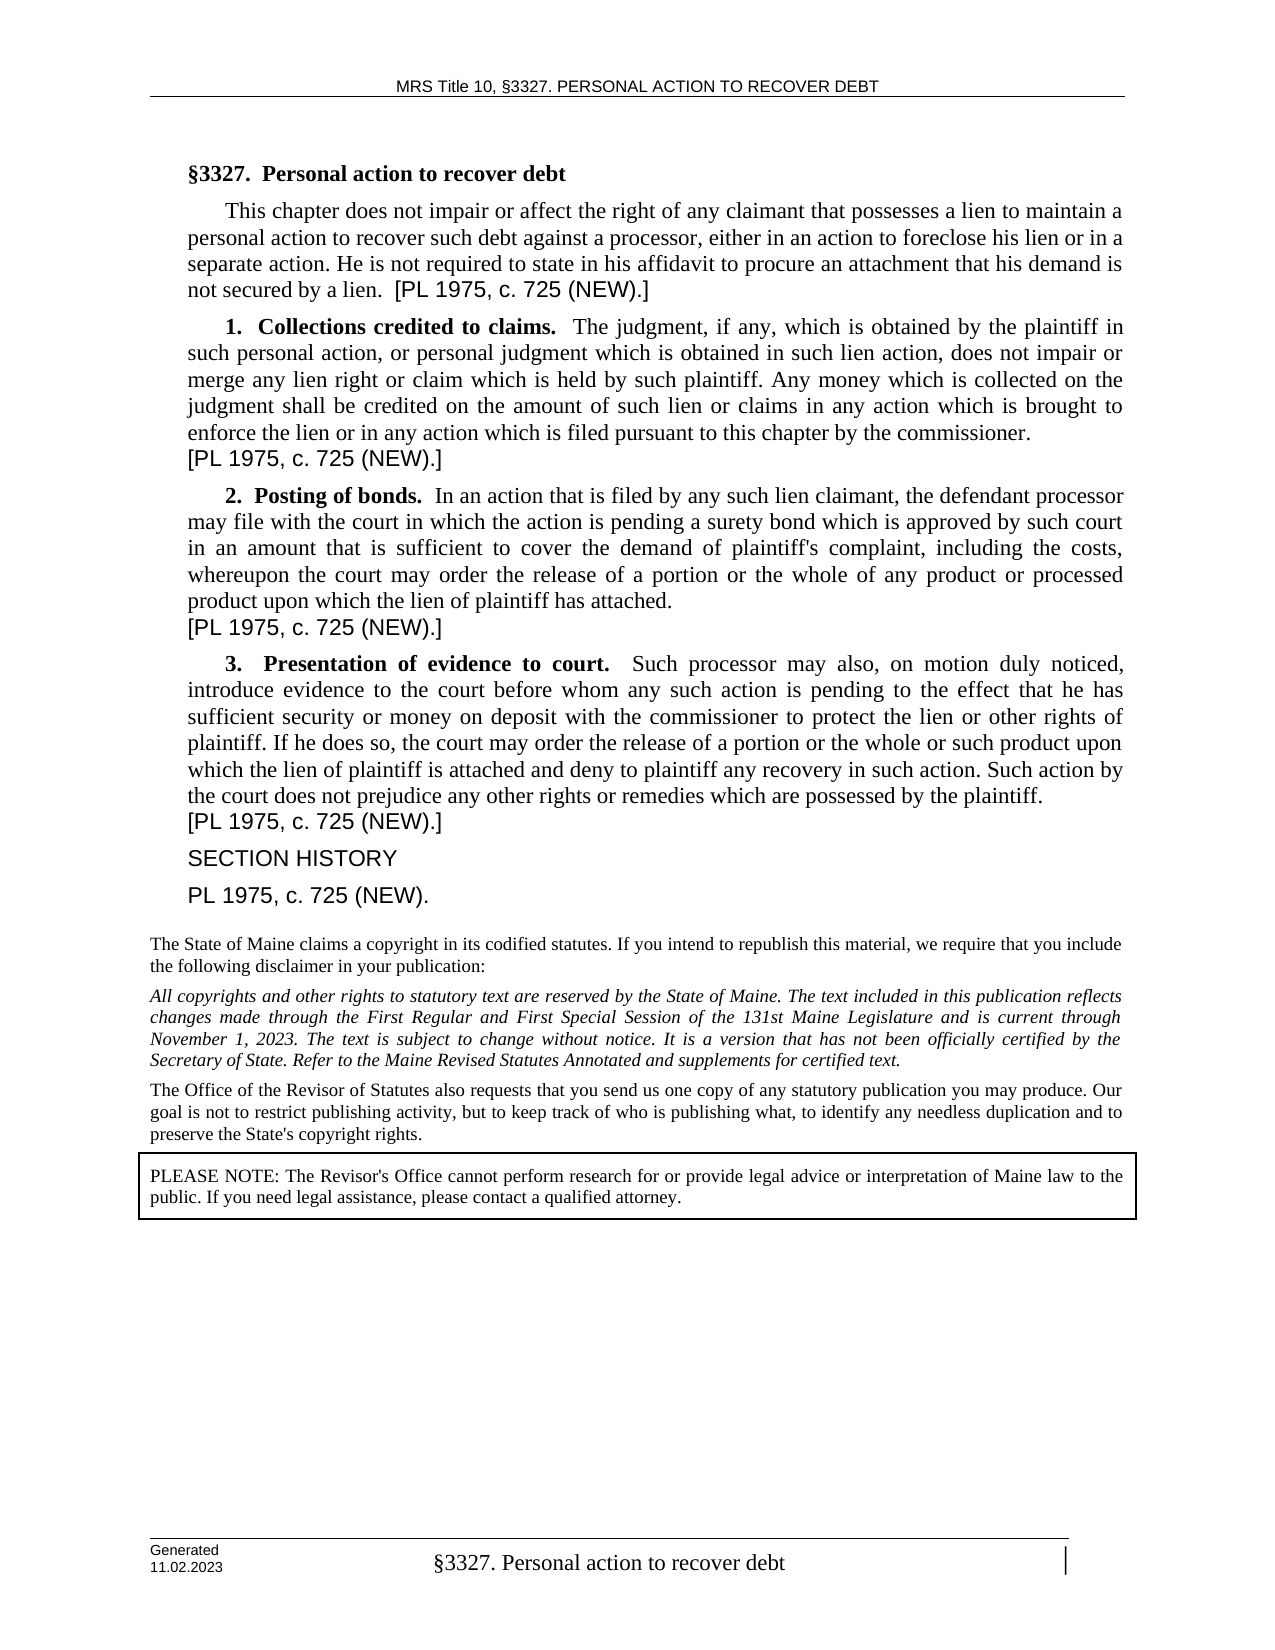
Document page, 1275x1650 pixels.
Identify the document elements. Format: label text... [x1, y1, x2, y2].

text PLEASE NOTE: The Revisor's Office cannot perform research for or provide legal advice or interpretation of Maine law to the public. If you need legal assistance, please contact a qualified attorney. [140, 1154, 1135, 1218]
text The Office of the Revisor of Statutes also requests that you send us one copy of any statutory publication you may produce. Our goal is not to restrict publishing activity, but to keep track of who is publishing what, to identify any needless duplication and to preserve the State's copyright rights. [150, 1079, 1125, 1144]
text This chapter does not impair or affect the right of any claimant that possesses a lien to maintain a personal action to recover such debt against a processor, either in an action to foreclose his lien or in a separate action. He is not required to state in his affidavit to procure an attachment that his demand is not secured by a lien. [PL 1975, c. 725 (NEW).] [187, 197, 1125, 303]
text 3. Presentation of evidence to court. Such processor may also, on motion duly noticed, introduce evidence to the court before whom any such action is pending to the effect that he has sufficient security or money on deposit with the commissioner to protect the lien or other rights of plaintiff. If he does so, the court may order the release of a portion or the whole or such product upon which the lien of plaintiff is attached and deny to plaintiff any recovery in such action. Such action by the court does not prejudice any other rights or remedies which are possessed by the plaintiff. [187, 650, 1125, 808]
text [PL 1975, c. 725 (NEW).] [187, 613, 1125, 640]
text [PL 1975, c. 725 (NEW).] [187, 808, 1125, 835]
text 1. Collections credited to claims. The judgment, if any, which is obtained by the plaintiff in such personal action, or personal judgment which is obtained in such lien action, does not impair or merge any lien right or claim which is held by such plaintiff. Any money which is collected on the judgment shall be credited on the amount of such lien or claims in any action which is brought to enforce the lien or in any action which is filed pursuant to this chapter by the commissioner. [187, 313, 1125, 445]
text SECTION HISTORY [187, 845, 1125, 871]
text [PL 1975, c. 725 (NEW).] [187, 445, 1125, 471]
text §3327. Personal action to recover debt [187, 160, 1125, 187]
text All copyrights and other rights to statutory text are reserved by the State of Maine. The text included in this publication reflects changes made through the First Regular and First Special Session of the 131st Maine Legislature and is current through November 1, 2023 . The text is subject to change without notice. It is a version that has not been officially certified by the Secretary of State. Refer to the Maine Revised Statutes Annotated and supplements for certified text. [150, 985, 1125, 1071]
text The State of Maine claims a copyright in its codified statutes. If you intend to republish this material, we require that you include the following disclaimer in your publication: [150, 933, 1125, 976]
text 2. Posting of bonds. In an action that is filed by any such lien claimant, the defendant processor may file with the court in which the action is pending a surety bond which is approved by such court in an amount that is sufficient to cover the demand of plaintiff's complaint, including the costs, whereupon the court may order the release of a portion or the whole of any product or processed product upon which the lien of plaintiff has attached. [187, 482, 1125, 613]
text PL 1975, c. 725 (NEW). [187, 882, 1125, 908]
